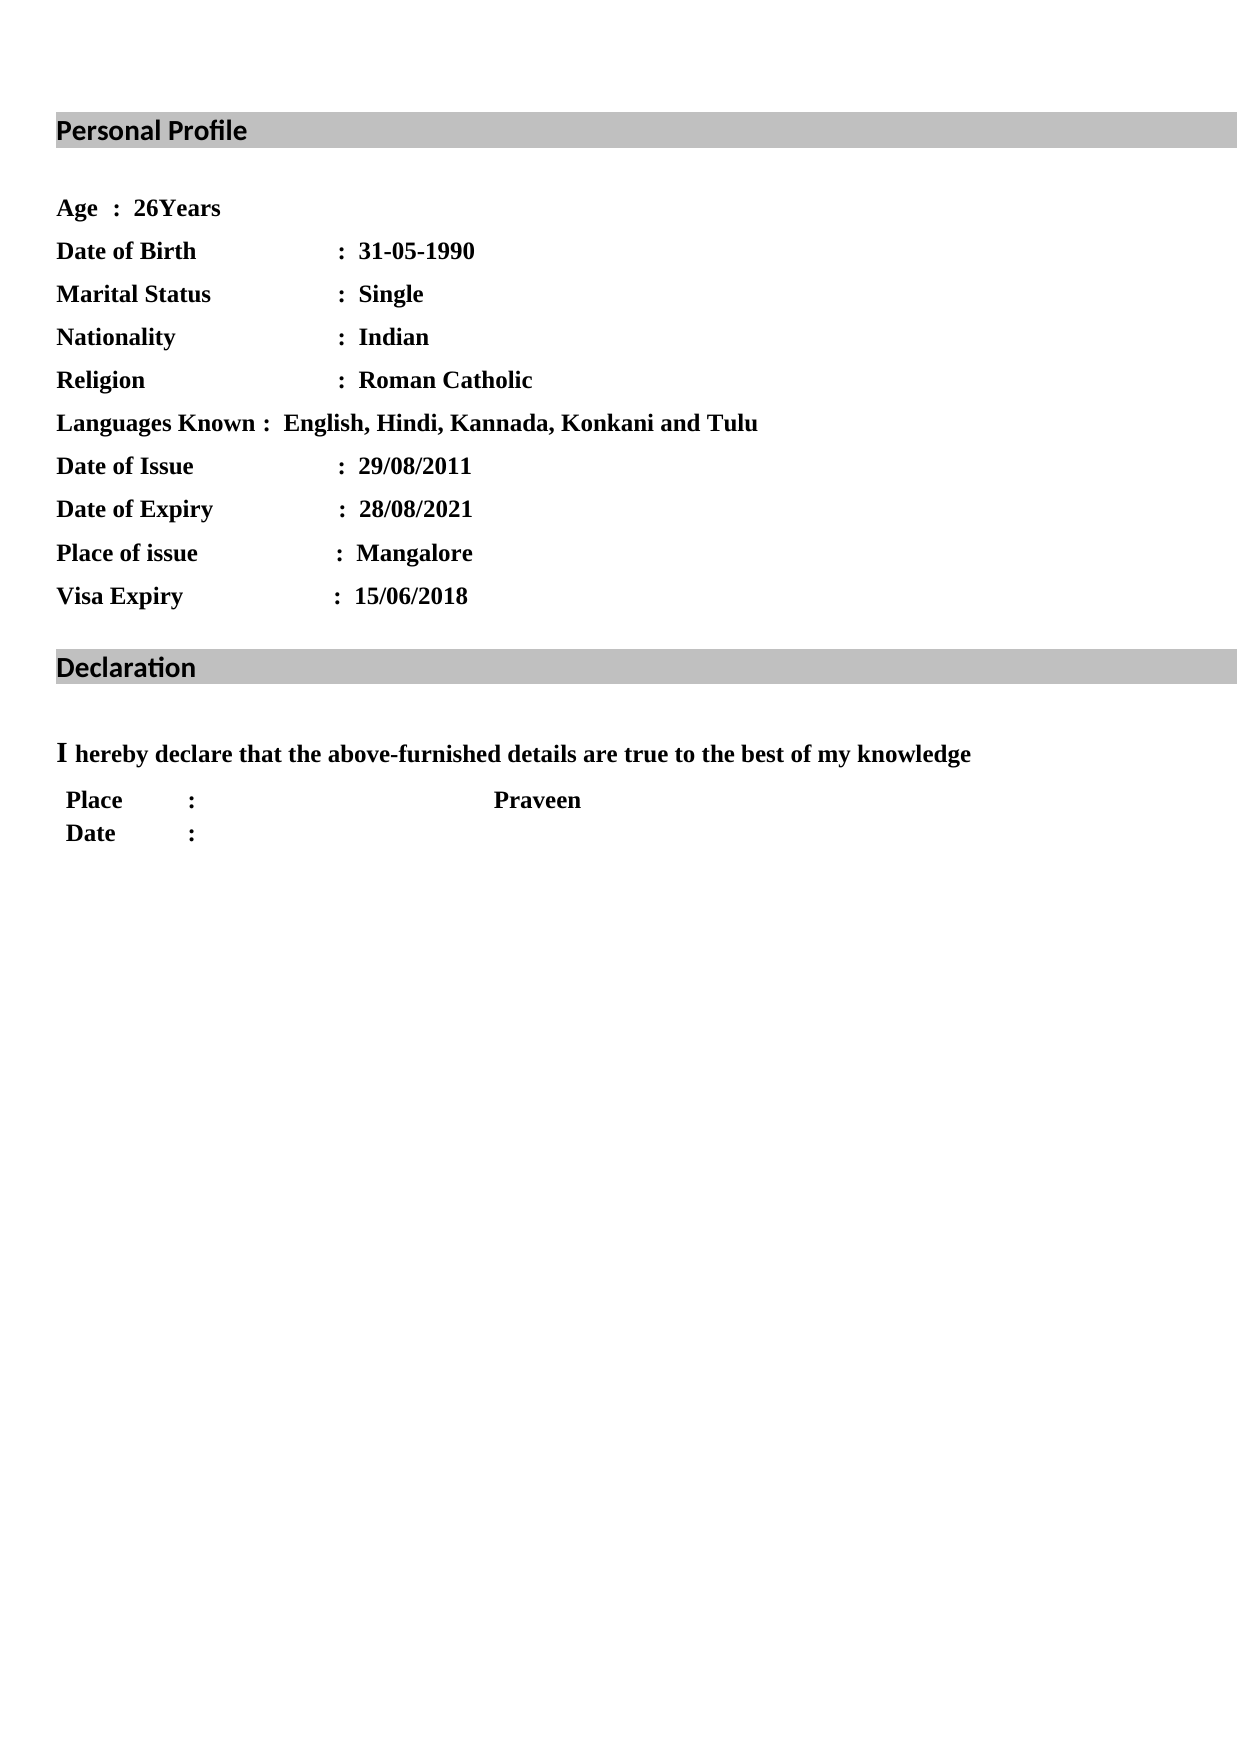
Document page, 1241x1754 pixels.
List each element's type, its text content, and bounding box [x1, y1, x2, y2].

text Date of Issue : 29/08/2011 [56, 451, 1237, 480]
text Religion : Roman Catholic [56, 365, 1237, 394]
text Place : Praveen [66, 785, 1237, 814]
text Date of Birth : 31-05-1990 [56, 236, 1237, 264]
text Marital Status : Single [56, 279, 1237, 308]
text I hereby declare that the above-furnished details are true to the best of my knowledge [56, 735, 1162, 768]
text Languages Known : English, Hindi, Kannada, Konkani and Tulu [56, 408, 1237, 437]
text Nationality : Indian [56, 322, 1237, 351]
text Date : [66, 818, 1237, 847]
text Age : 26Years [56, 193, 1237, 221]
text Place of issue : Mangalore [56, 538, 1237, 566]
text Date of Expiry : 28/08/2021 [56, 494, 1237, 523]
subtitle Declaration [56, 649, 1237, 684]
text Visa Expiry : 15/06/2018 [56, 581, 1237, 609]
subtitle Personal Profile [56, 112, 1237, 148]
